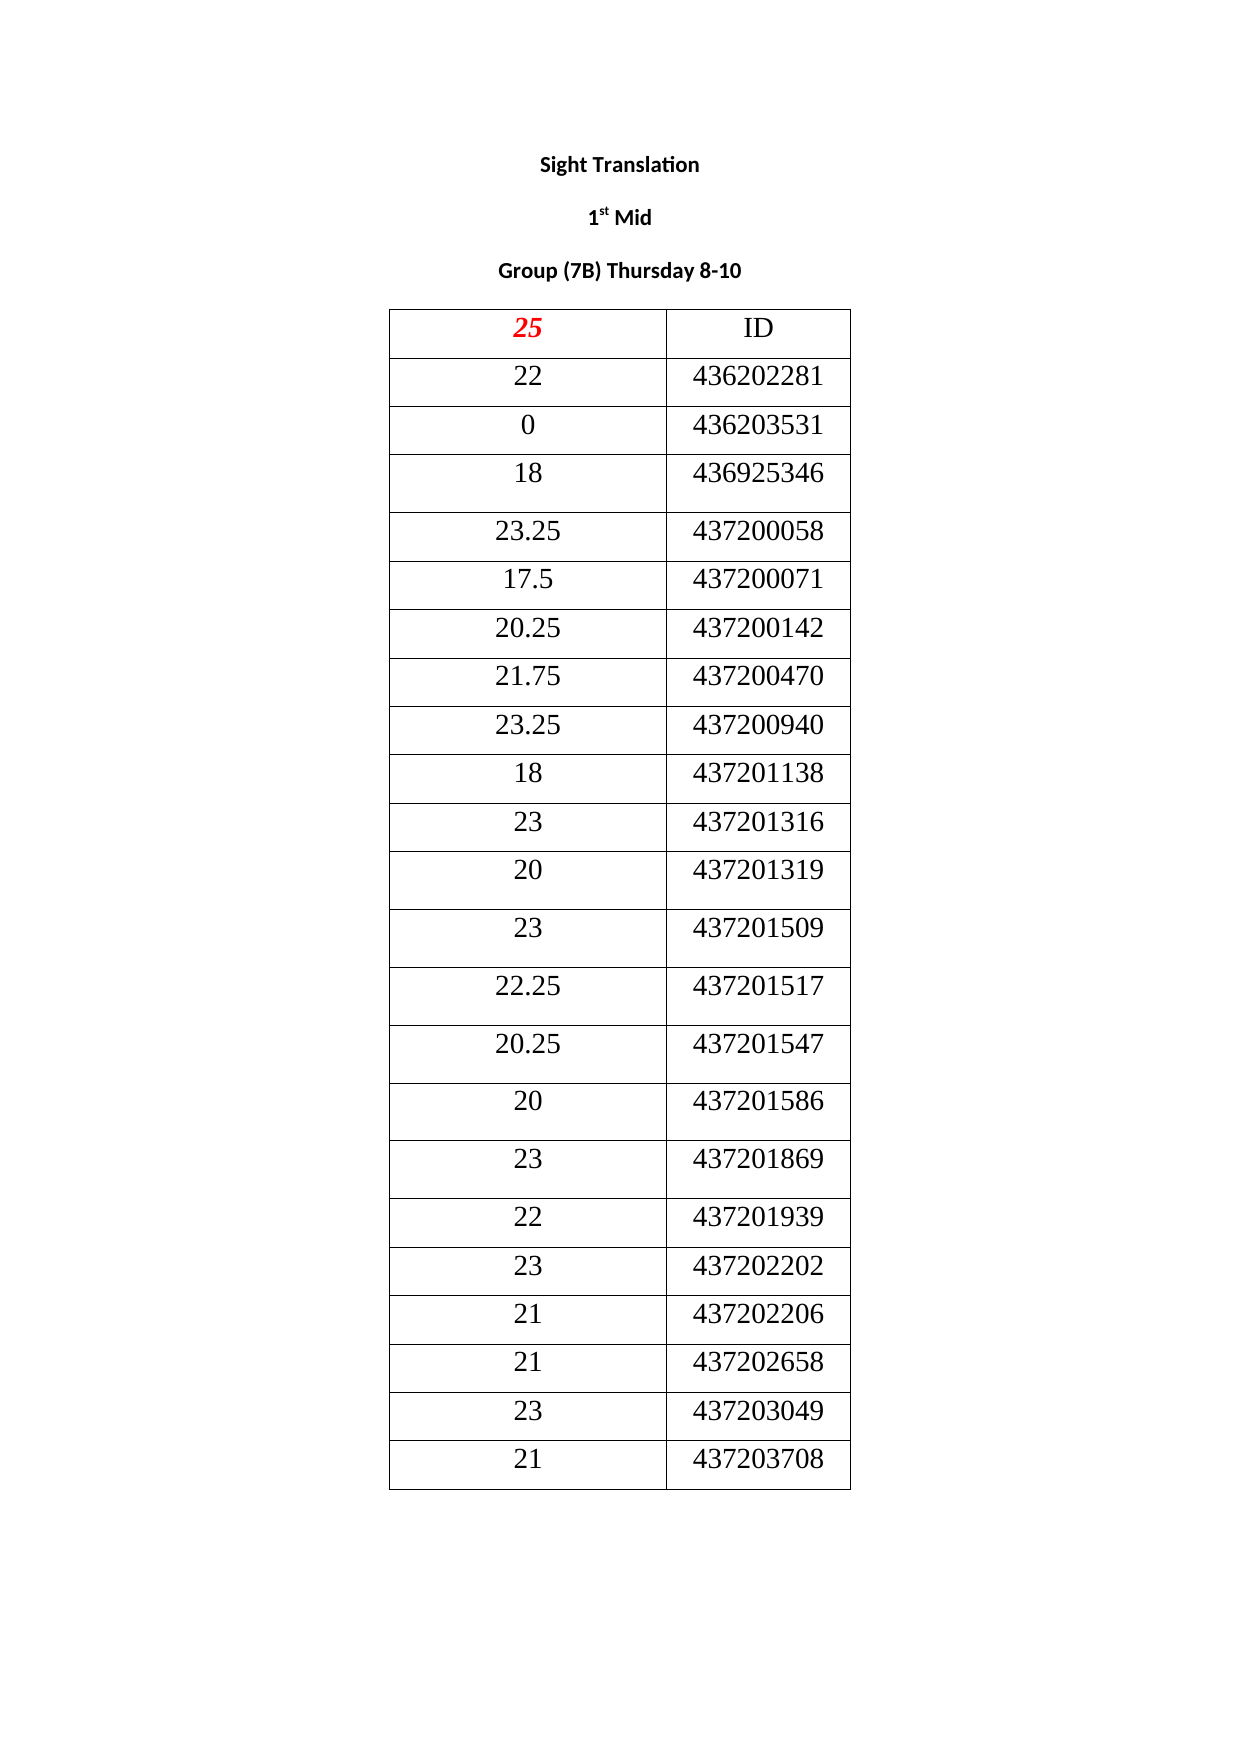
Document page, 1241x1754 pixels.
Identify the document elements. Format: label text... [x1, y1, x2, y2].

table_cell 437200142 [667, 610, 850, 657]
table_cell 21 [390, 1441, 666, 1489]
table_header 25 [390, 310, 666, 357]
table_cell 437203049 [667, 1393, 850, 1440]
table_cell 23 [390, 1393, 666, 1440]
table_cell 23.25 [390, 513, 666, 561]
table_cell 437200470 [667, 659, 850, 706]
table_cell 17.5 [390, 562, 666, 609]
table_cell 437201509 [667, 910, 850, 967]
table_cell 437202202 [667, 1248, 850, 1295]
table_cell 22 [390, 1199, 666, 1247]
table_cell 20.25 [390, 1026, 666, 1082]
table_cell 0 [390, 407, 666, 454]
table_cell 23 [390, 1248, 666, 1295]
table_cell 437202206 [667, 1296, 850, 1343]
table_cell 437201319 [667, 852, 850, 909]
table_cell 22 [390, 359, 666, 406]
table_cell 20 [390, 1084, 666, 1140]
text 1st Mid [187, 203, 1053, 231]
table_cell 437200058 [667, 513, 850, 561]
table_cell 437201547 [667, 1026, 850, 1082]
table_cell 20 [390, 852, 666, 909]
table_cell 21 [390, 1296, 666, 1343]
table_cell 437201316 [667, 804, 850, 851]
table_cell 437201138 [667, 755, 850, 803]
table_cell 18 [390, 755, 666, 803]
table_cell 23.25 [390, 707, 666, 754]
table_cell 21 [390, 1345, 666, 1392]
table_cell 437201939 [667, 1199, 850, 1247]
table_cell 436202281 [667, 359, 850, 406]
table_cell 436203531 [667, 407, 850, 454]
table_cell 22.25 [390, 968, 666, 1025]
table_cell 23 [390, 1141, 666, 1198]
table_cell 437200071 [667, 562, 850, 609]
table_cell 437201586 [667, 1084, 850, 1140]
table_cell 437202658 [667, 1345, 850, 1392]
table_cell 23 [390, 910, 666, 967]
table_cell 437203708 [667, 1441, 850, 1489]
table_cell 18 [390, 455, 666, 512]
table_cell 20.25 [390, 610, 666, 657]
table_cell 437201869 [667, 1141, 850, 1198]
table_header ID [667, 310, 850, 357]
table_cell 436925346 [667, 455, 850, 512]
text Sight Translation [187, 150, 1053, 178]
table_cell 21.75 [390, 659, 666, 706]
table_cell 23 [390, 804, 666, 851]
text Group (7B) Thursday 8-10 [187, 256, 1053, 284]
table_cell 437201517 [667, 968, 850, 1025]
table_cell 437200940 [667, 707, 850, 754]
